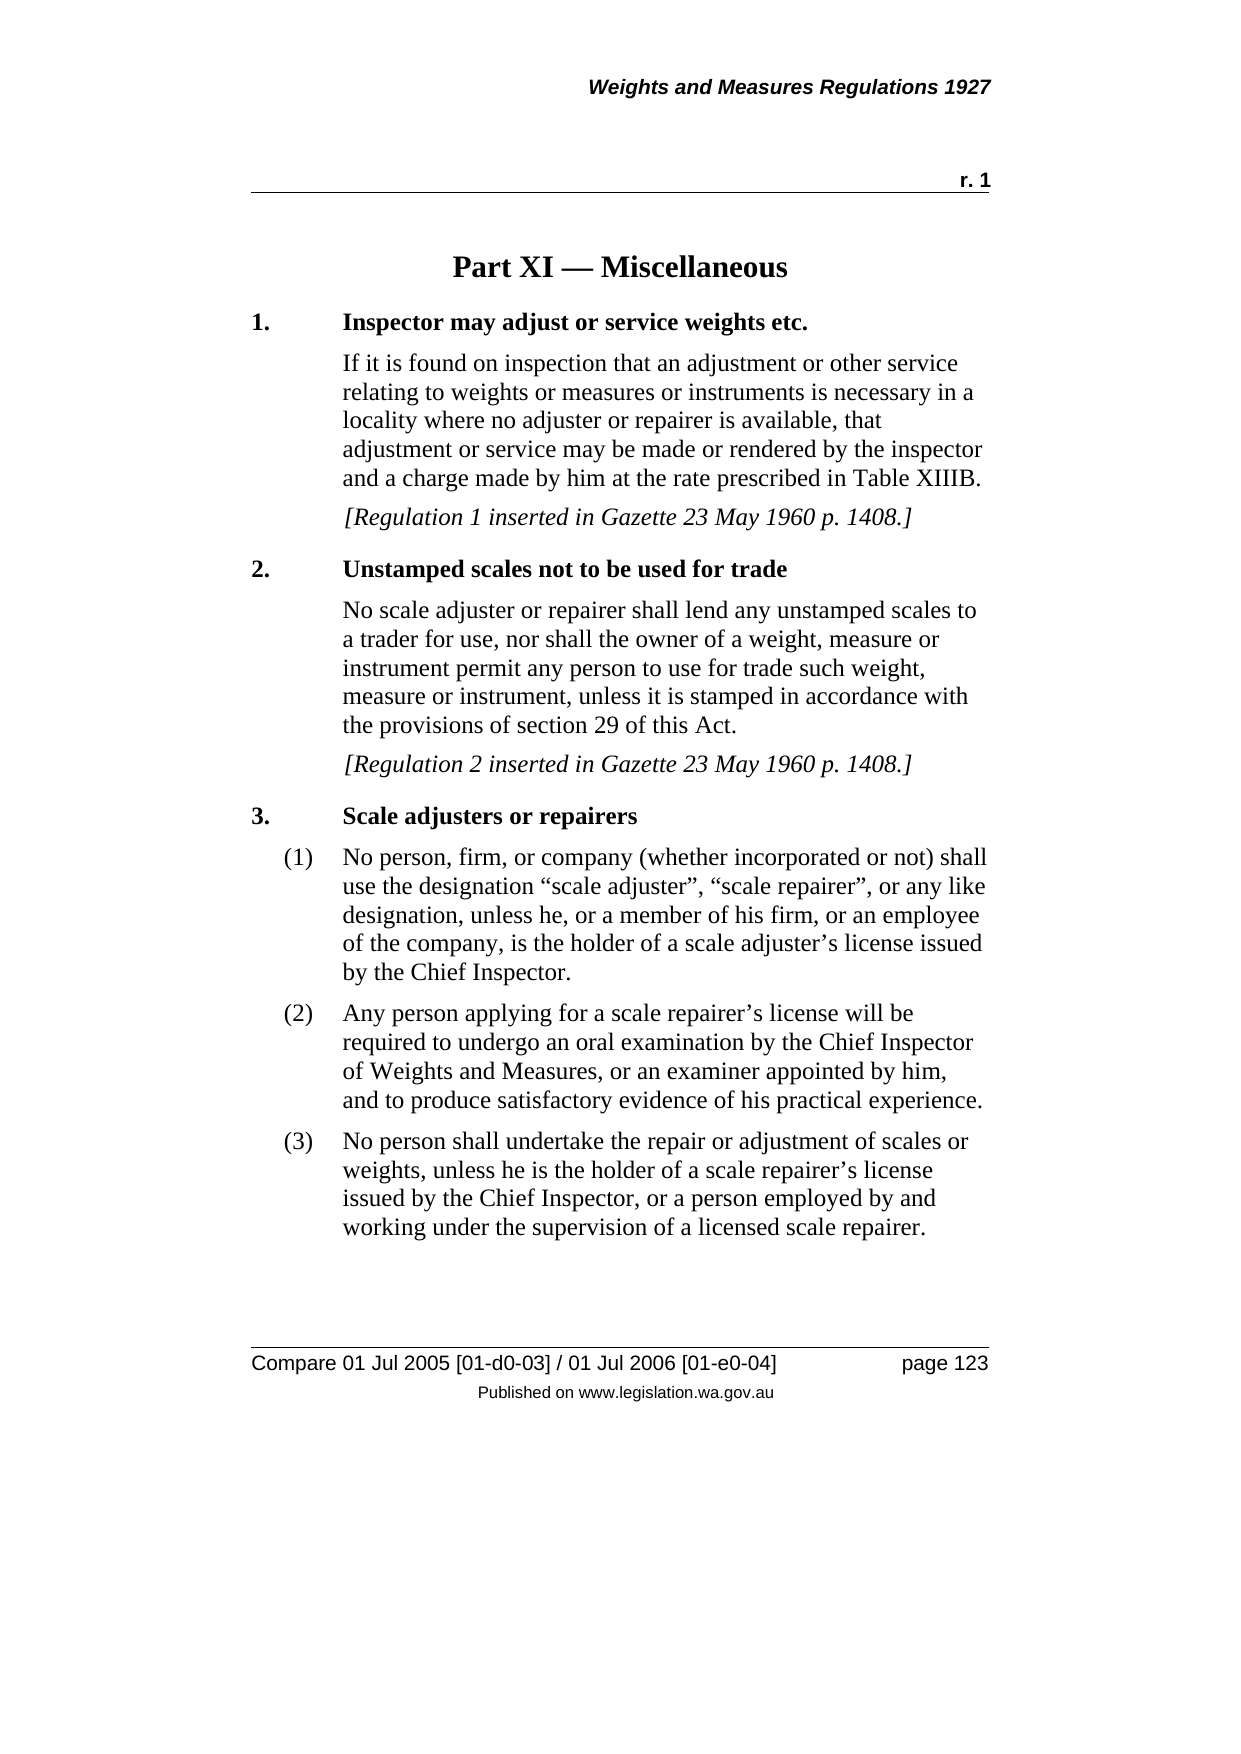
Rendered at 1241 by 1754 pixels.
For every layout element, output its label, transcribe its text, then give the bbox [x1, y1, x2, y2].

subtitle 3. Scale adjusters or repairers [251, 801, 989, 830]
text (1) No person, firm, or company (whether incorporated or not) shall use the designation “scale adjuster”, “scale repairer”, or any like designation, unless he, or a member of his firm, or an employee of the company, is the holder of a scale adjuster’s license issued by the Chief Inspector. [251, 842, 989, 986]
text [Regulation 2 inserted in Gazette 23 May 1960 p. 1408.] [251, 749, 989, 778]
text [Regulation 1 inserted in Gazette 23 May 1960 p. 1408.] [251, 502, 989, 531]
text (3) No person shall undertake the repair or adjustment of scales or weights, unless he is the holder of a scale repairer’s license issued by the Chief Inspector, or a person employed by and working under the supervision of a licensed scale repairer. [251, 1126, 989, 1241]
subtitle 1. Inspector may adjust or service weights etc. [251, 307, 989, 336]
text If it is found on inspection that an adjustment or other service relating to weights or measures or instruments is necessary in a locality where no adjuster or repairer is available, that adjustment or service may be made or rendered by the inspector and a charge made by him at the rate prescribed in Table XIIIB. [251, 348, 989, 492]
text (2) Any person applying for a scale repairer’s license will be required to undergo an oral examination by the Chief Inspector of Weights and Measures, or an examiner appointed by him, and to produce satisfactory evidence of his practical experience. [251, 998, 989, 1113]
subtitle Part XI — Miscellaneous [251, 248, 989, 284]
text No scale adjuster or repairer shall lend any unstamped scales to a trader for use, nor shall the owner of a weight, measure or instrument permit any person to use for trade such weight, measure or instrument, unless it is stamped in accordance with the provisions of section 29 of this Act. [251, 595, 989, 739]
subtitle 2. Unstamped scales not to be used for trade [251, 554, 989, 583]
